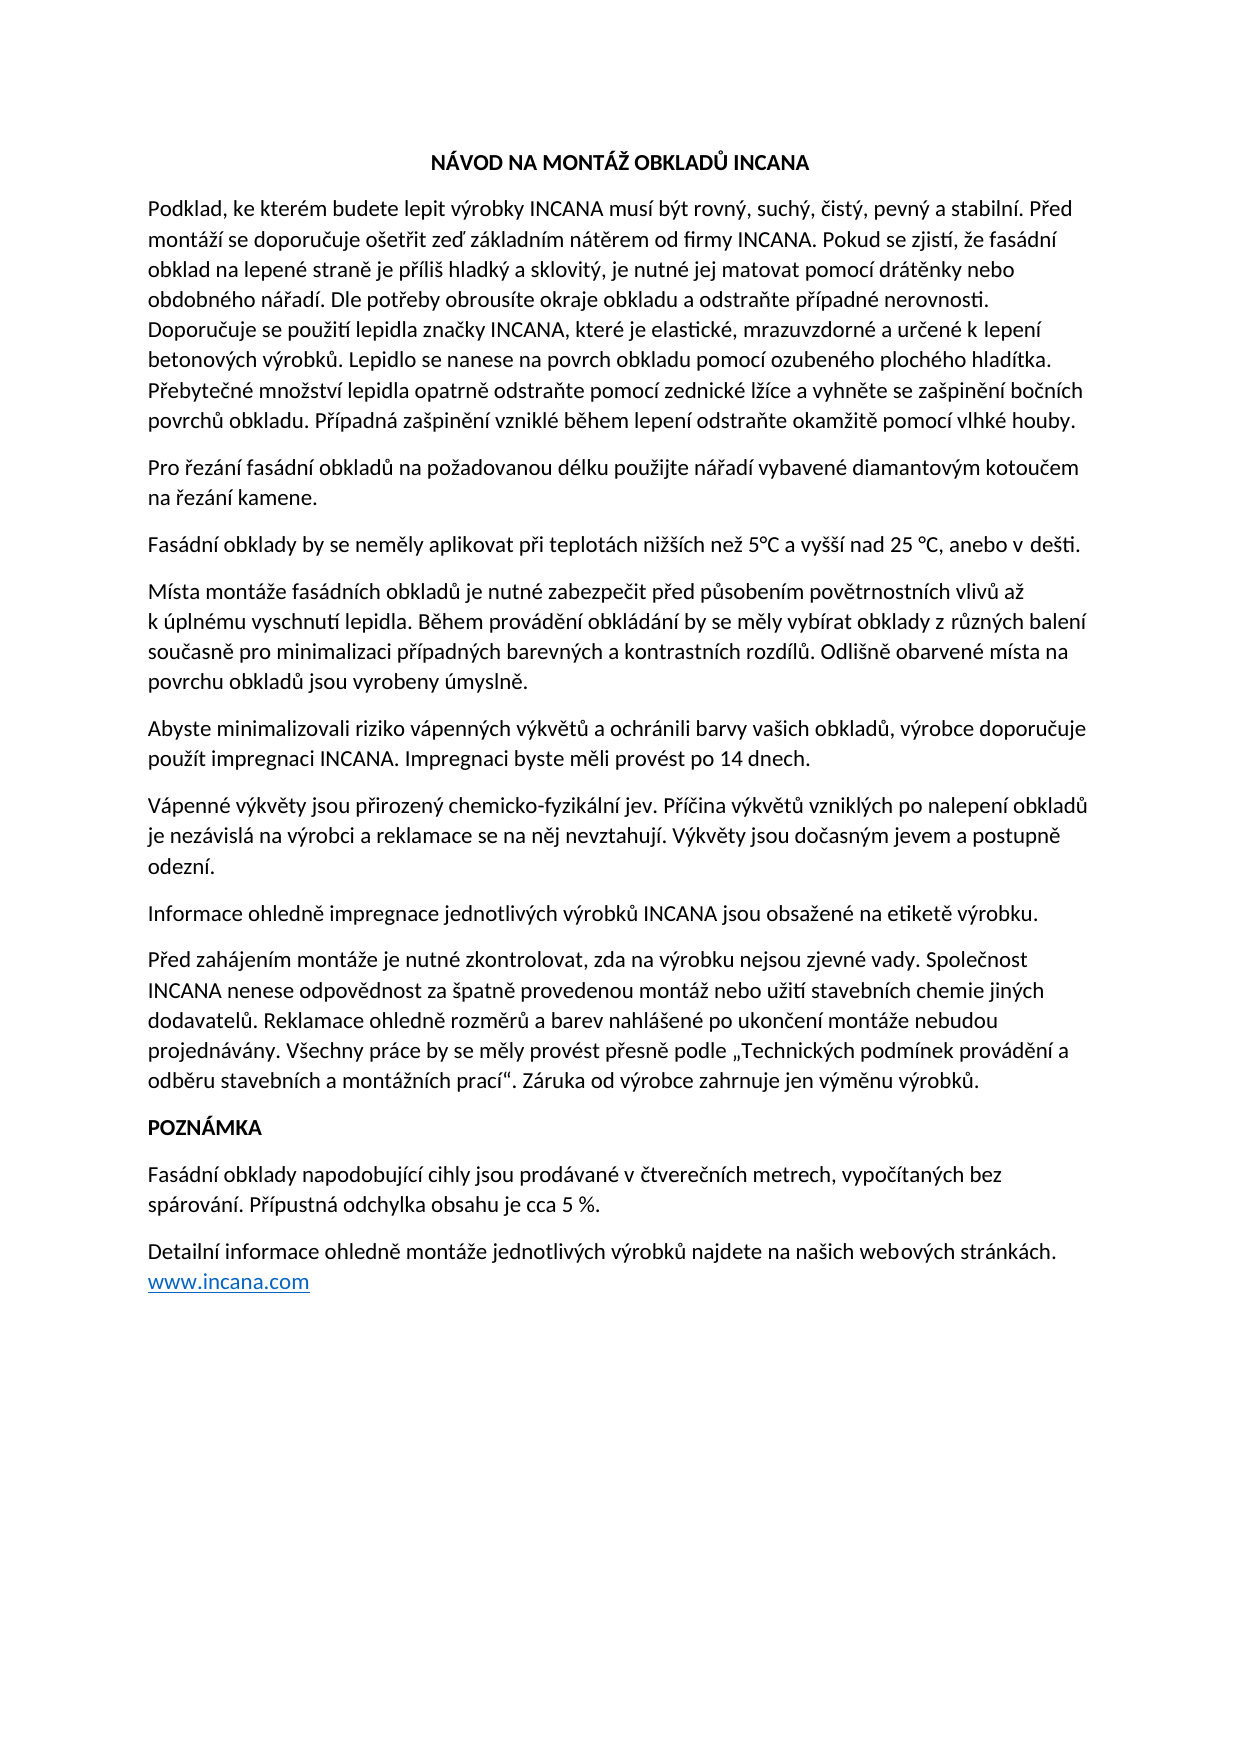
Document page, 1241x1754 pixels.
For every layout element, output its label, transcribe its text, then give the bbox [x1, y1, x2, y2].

text Vápenné výkvěty jsou přirozený chemicko-fyzikální jev. Příčina výkvětů vzniklých po nalepení obkladů je nezávislá na výrobci a reklamace se na něj nevztahují. Výkvěty jsou dočasným jevem a postupně odezní. [148, 791, 1093, 880]
text Pro řezání fasádní obkladů na požadovanou délku použijte nářadí vybavené diamantovým kotoučem na řezání kamene. [148, 453, 1093, 511]
text NÁVOD NA MONTÁŽ OBKLADŮ INCANA [148, 148, 1093, 176]
text Před zahájením montáže je nutné zkontrolovat, zda na výrobku nejsou zjevné vady. Společnost INCANA nenese odpovědnost za špatně provedenou montáž nebo užití stavebních chemie jiných dodavatelů. Reklamace ohledně rozměrů a barev nahlášené po ukončení montáže nebudou projednávány. Všechny práce by se měly provést přesně podle „Technických podmínek provádění a odběru stavebních a montážních prací“. Záruka od výrobce zahrnuje jen výměnu výrobků. [148, 946, 1093, 1094]
text Fasádní obklady napodobující cihly jsou prodávané v čtverečních metrech, vypočítaných bez spárování. Přípustná odchylka obsahu je cca 5 %. [148, 1160, 1093, 1218]
text POZNÁMKA [148, 1113, 1093, 1141]
text Detailní informace ohledně montáže jednotlivých výrobků najdete na našich webových stránkách. www.incana.com [148, 1237, 1093, 1295]
text Podklad, ke kterém budete lepit výrobky INCANA musí být rovný, suchý, čistý, pevný a stabilní. Před montáží se doporučuje ošetřit zeď základním nátěrem od firmy INCANA. Pokud se zjistí, že fasádní obklad na lepené straně je příliš hladký a sklovitý, je nutné jej matovat pomocí drátěnky nebo obdobného nářadí. Dle potřeby obrousíte okraje obkladu a odstraňte případné nerovnosti. Doporučuje se použití lepidla značky INCANA, které je elastické, mrazuvzdorné a určené k lepení betonových výrobků. Lepidlo se nanese na povrch obkladu pomocí ozubeného plochého hladítka. Přebytečné množství lepidla opatrně odstraňte pomocí zednické lžíce a vyhněte se zašpinění bočních povrchů obkladu. Případná zašpinění vzniklé během lepení odstraňte okamžitě pomocí vlhké houby. [148, 194, 1093, 434]
text Fasádní obklady by se neměly aplikovat při teplotách nižších než 5°C a vyšší nad 25 °C, anebo v dešti. [148, 530, 1093, 558]
text Místa montáže fasádních obkladů je nutné zabezpečit před působením povětrnostních vlivů až k úplnému vyschnutí lepidla. Během provádění obkládání by se měly vybírat obklady z různých balení současně pro minimalizaci případných barevných a kontrastních rozdílů. Odlišně obarvené místa na povrchu obkladů jsou vyrobeny úmyslně. [148, 577, 1093, 695]
text Abyste minimalizovali riziko vápenných výkvětů a ochránili barvy vašich obkladů, výrobce doporučuje použít impregnaci INCANA. Impregnaci byste měli provést po 14 dnech. [148, 714, 1093, 772]
text Informace ohledně impregnace jednotlivých výrobků INCANA jsou obsažené na etiketě výrobku. [148, 899, 1093, 927]
